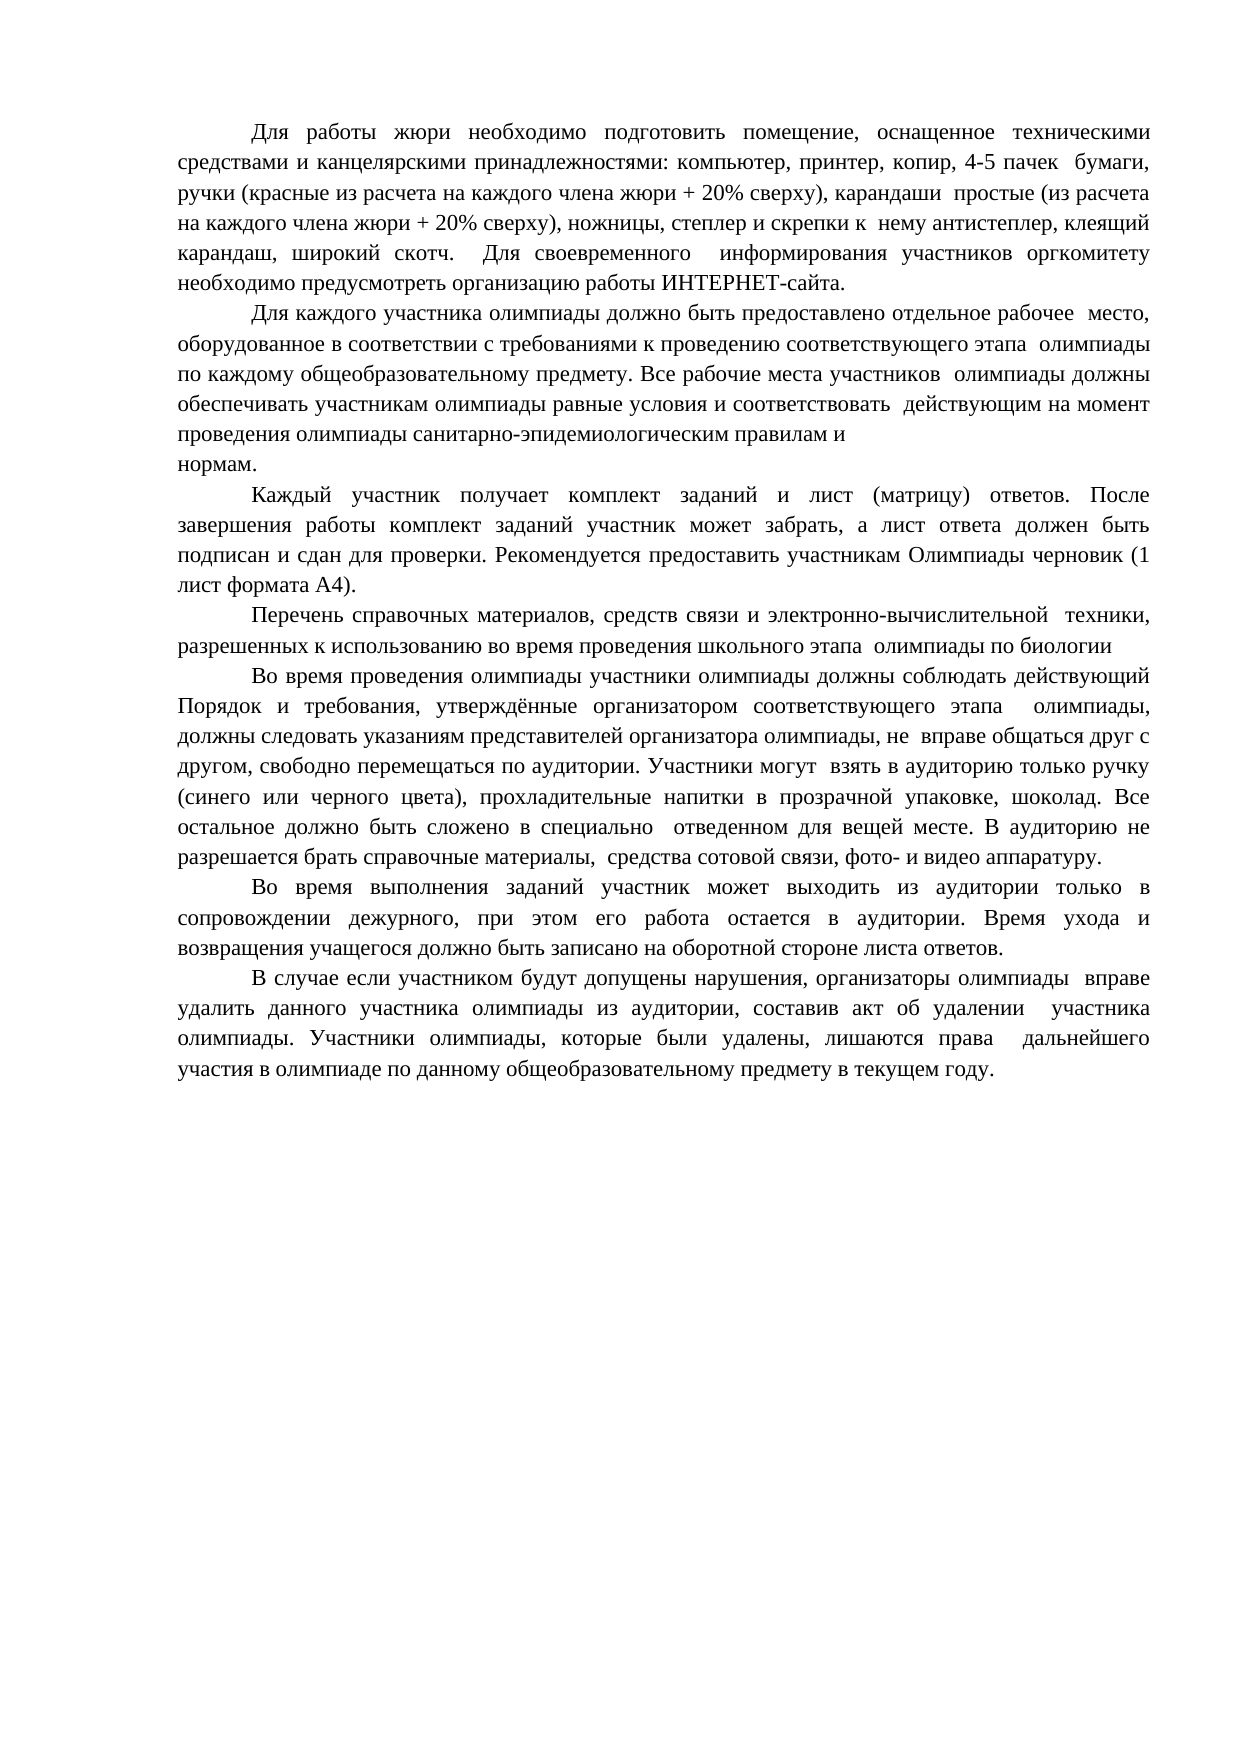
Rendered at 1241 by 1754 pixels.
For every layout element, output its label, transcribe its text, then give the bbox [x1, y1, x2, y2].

text В случае если участником будут допущены нарушения, организаторы олимпиады вправе удалить данного участника олимпиады из аудитории, составив акт об удалении участника олимпиады. Участники олимпиады, которые были удалены, лишаются права дальнейшего участия в олимпиаде по данному общеобразовательному предмету в текущем году. [177, 964, 1152, 1081]
text Перечень справочных материалов, средств связи и электронно-вычислительной техники, разрешенных к использованию во время проведения школьного этапа олимпиады по биологии [177, 601, 1152, 658]
text нормам. [177, 450, 1152, 477]
text Каждый участник получает комплект заданий и лист (матрицу) ответов. После завершения работы комплект заданий участник может забрать, а лист ответа должен быть подписан и сдан для проверки. Рекомендуется предоставить участникам Олимпиады черновик (1 лист формата А4). [177, 481, 1152, 598]
text Во время выполнения заданий участник может выходить из аудитории только в сопровождении дежурного, при этом его работа остается в аудитории. Время ухода и возвращения учащегося должно быть записано на оборотной стороне листа ответов. [177, 873, 1152, 960]
text Для работы жюри необходимо подготовить помещение, оснащенное техническими средствами и канцелярскими принадлежностями: компьютер, принтер, копир, 4-5 пачек бумаги, ручки (красные из расчета на каждого члена жюри + 20% сверху), карандаши простые (из расчета на каждого члена жюри + 20% сверху), ножницы, степлер и скрепки к нему антистеплер, клеящий карандаш, широкий скотч. Для своевременного информирования участников оргкомитету необходимо предусмотреть организацию работы ИНТЕРНЕТ-сайта. [177, 118, 1152, 296]
text Во время проведения олимпиады участники олимпиады должны соблюдать действующий Порядок и требования, утверждённые организатором соответствующего этапа олимпиады, должны следовать указаниям представителей организатора олимпиады, не вправе общаться друг с другом, свободно перемещаться по аудитории. Участники могут взять в аудиторию только ручку (синего или черного цвета), прохладительные напитки в прозрачной упаковке, шоколад. Все остальное должно быть сложено в специально отведенном для вещей месте. В аудиторию не разрешается брать справочные материалы, средства сотовой связи, фото- и видео аппаратуру. [177, 662, 1152, 869]
text Для каждого участника олимпиады должно быть предоставлено отдельное рабочее место, оборудованное в соответствии с требованиями к проведению соответствующего этапа олимпиады по каждому общеобразовательному предмету. Все рабочие места участников олимпиады должны обеспечивать участникам олимпиады равные условия и соответствовать действующим на момент проведения олимпиады санитарно-эпидемиологическим правилам и [177, 299, 1152, 447]
